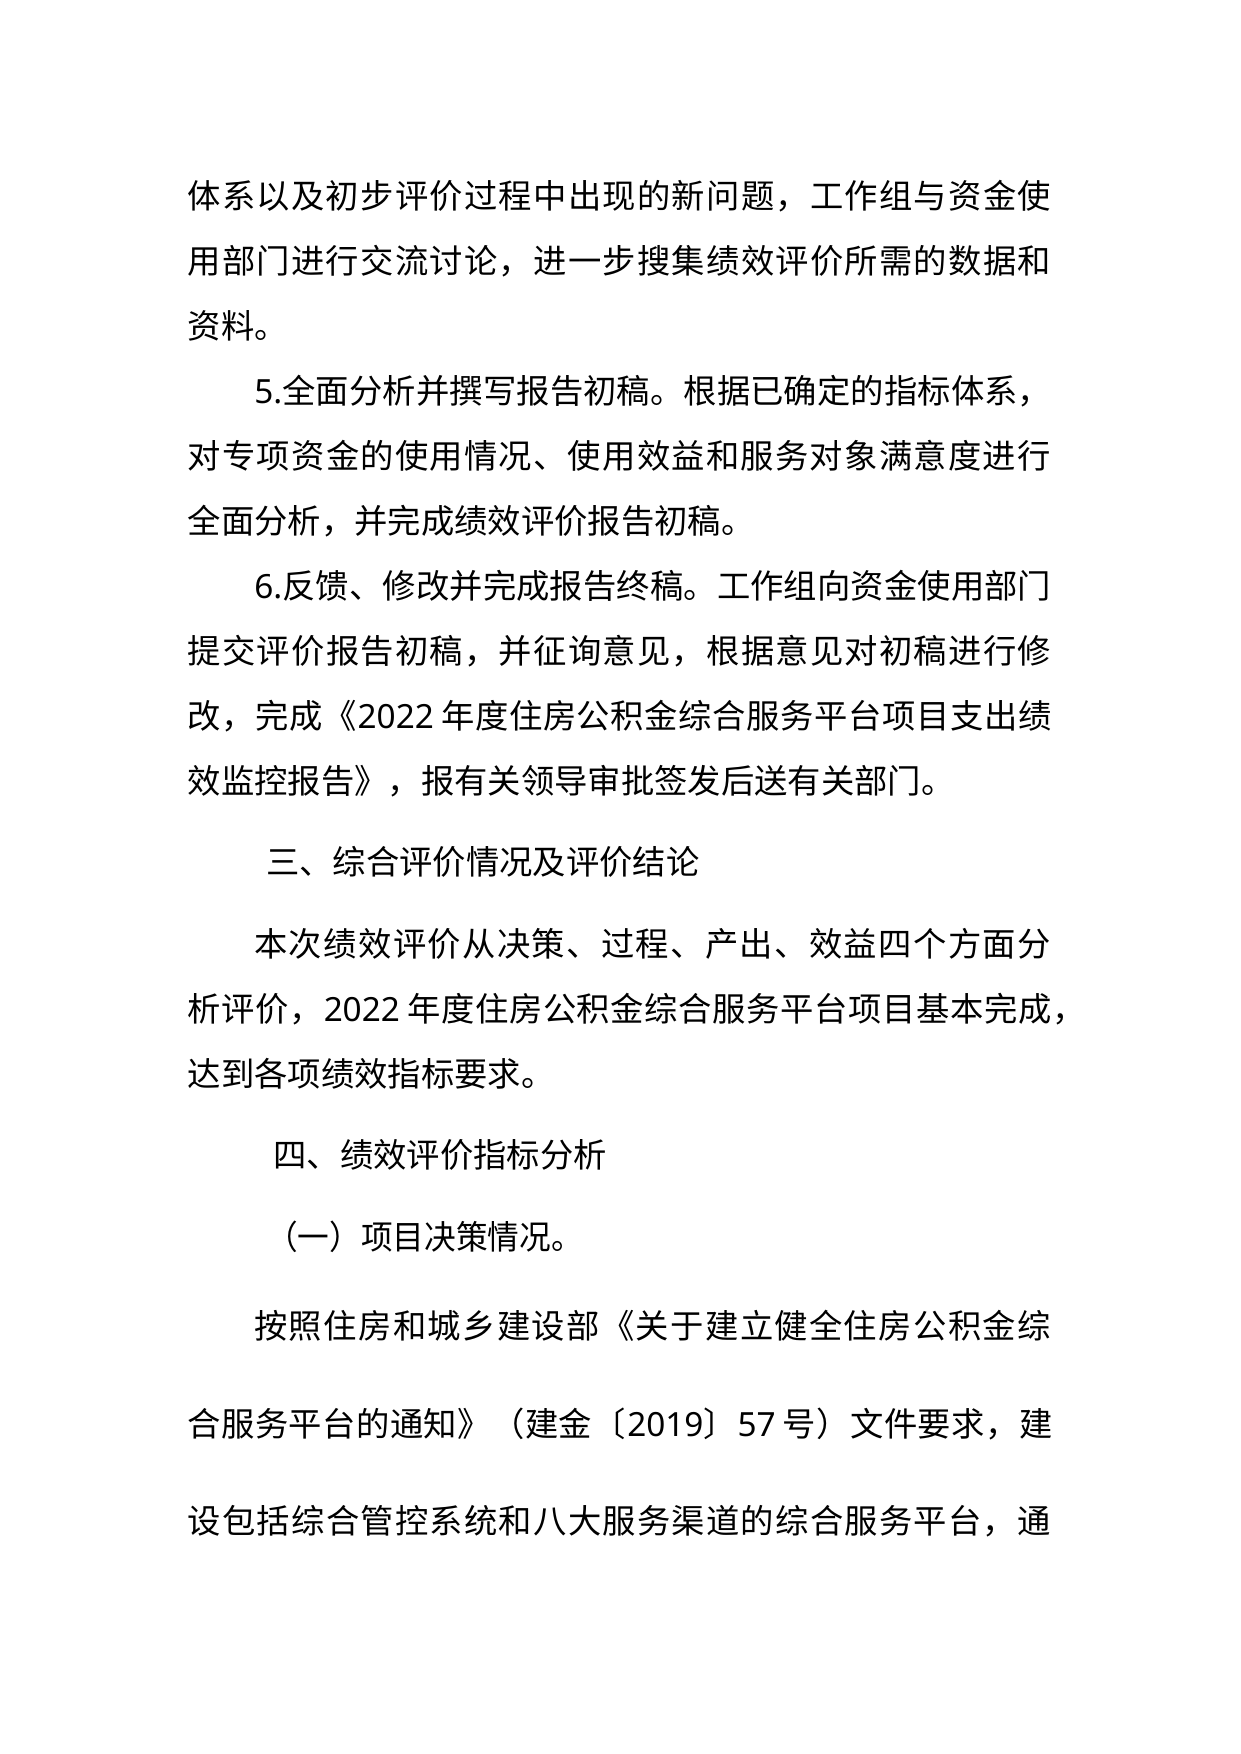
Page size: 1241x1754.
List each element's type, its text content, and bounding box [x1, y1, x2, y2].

text 5.全面分析并撰写报告初稿。根据已确定的指标体系，对专项资金的使用情况、使用效益和服务对象满意度进行全面分析，并完成绩效评价报告初稿。 [187, 357, 1053, 552]
text 三、综合评价情况及评价结论 [266, 828, 893, 893]
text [187, 1292, 1053, 1552]
text 6.反馈、修改并完成报告终稿。工作组向资金使用部门提交评价报告初稿，并征询意见，根据意见对初稿进行修改，完成《2022年度住房公积金综合服务平台项目支出绩效监控报告》，报有关领导审批签发后送有关部门。 [187, 552, 1053, 812]
text 四、绩效评价指标分析 [266, 1120, 893, 1185]
text （一）项目决策情况。 [266, 1203, 1053, 1268]
text 本次绩效评价从决策、过程、产出、效益四个方面分析评价，2022年度住房公积金综合服务平台项目基本完成，达到各项绩效指标要求。 [187, 909, 1053, 1104]
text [187, 162, 1053, 357]
